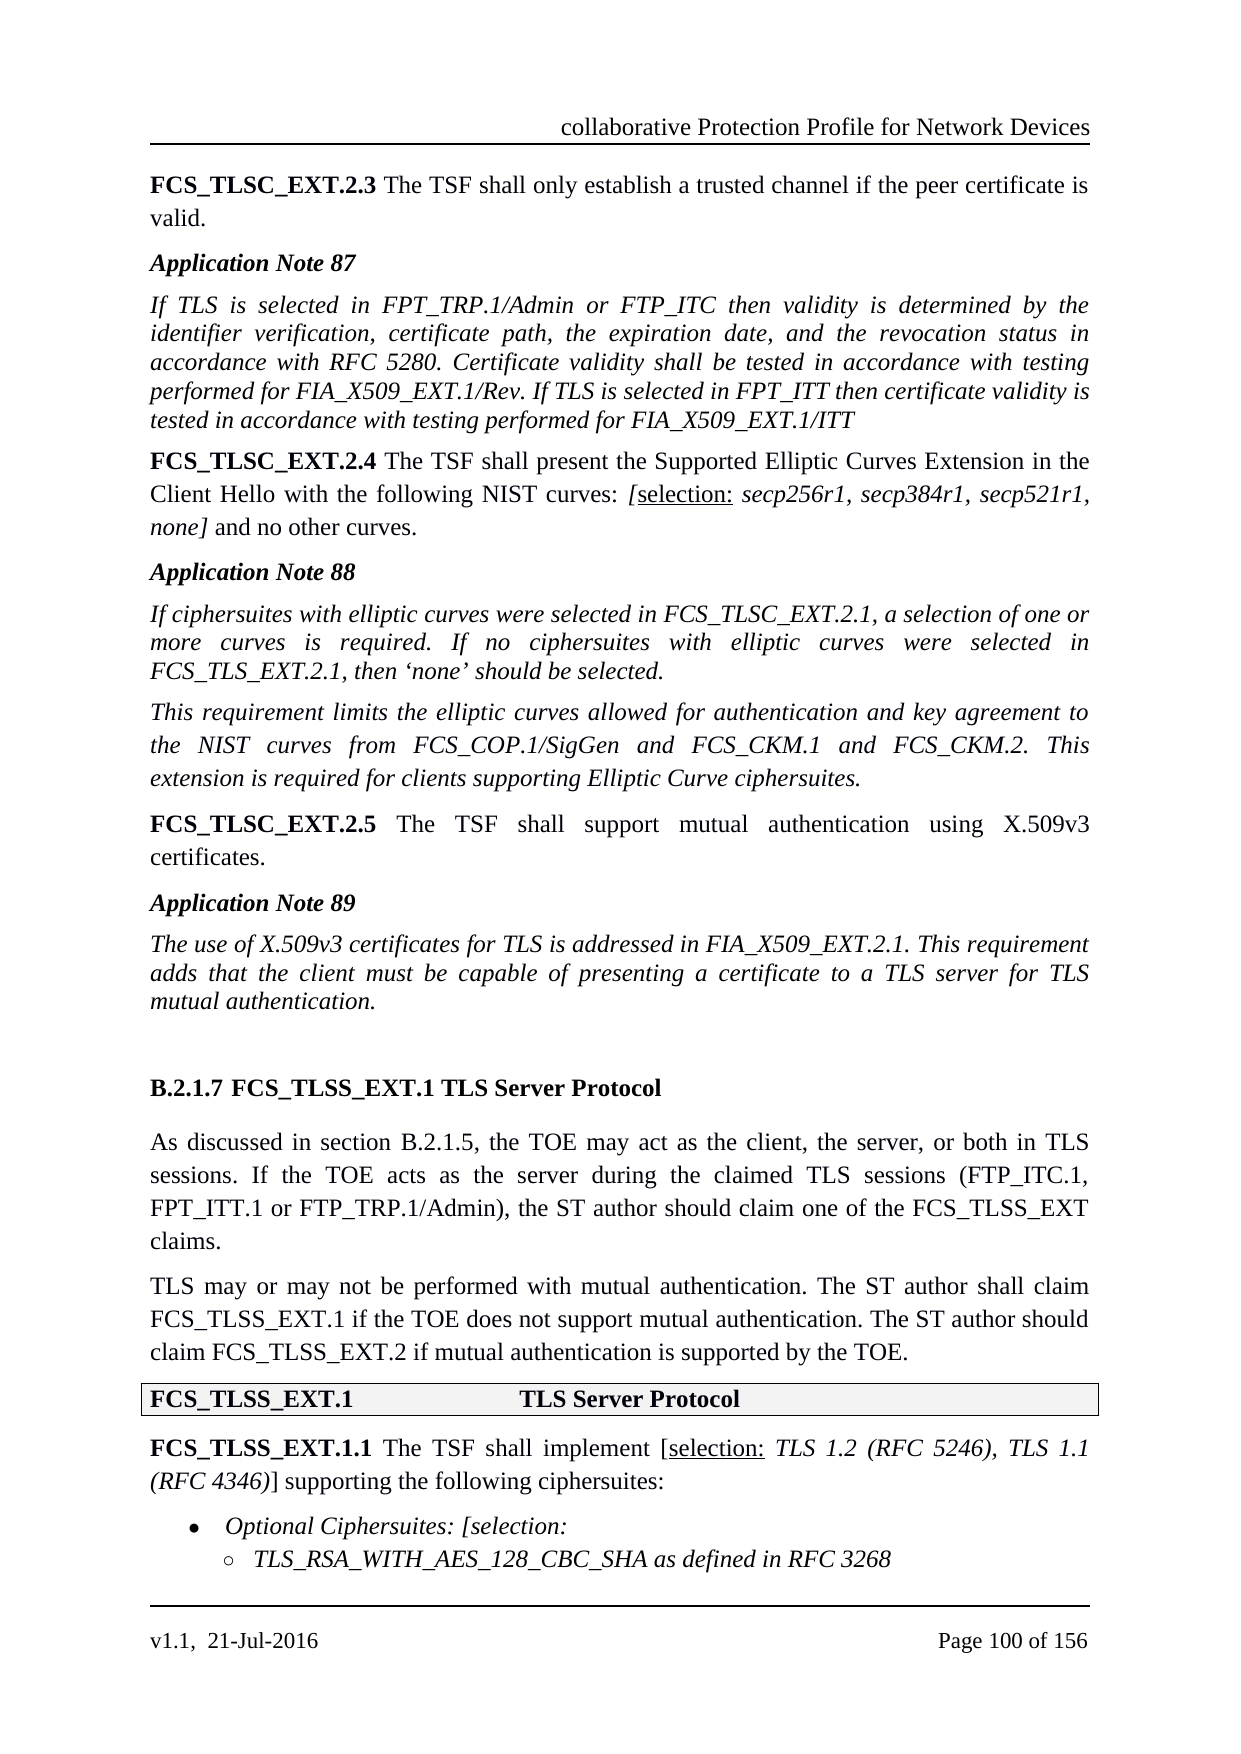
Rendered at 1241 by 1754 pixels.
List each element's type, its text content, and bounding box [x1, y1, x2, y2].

text This requirement limits the elliptic curves allowed for authentication and key agreement to the NIST curves from FCS_COP.1/SigGen and FCS_CKM.1 and FCS_CKM.2. This extension is required for clients supporting Elliptic Curve ciphersuites. [150, 697, 1090, 792]
text FCS_TLSC_EXT.2.5 The TSF shall support mutual authentication using X.509v3 certificates. [150, 809, 1090, 871]
list TLS_RSA_WITH_AES_128_CBC_SHA as defined in RFC 3268 [222, 1544, 1090, 1573]
text The use of X.509v3 certificates for TLS is addressed in FIA_X509_EXT.2.1. This requirement adds that the client must be capable of presenting a certificate to a TLS server for TLS mutual authentication. [150, 929, 1090, 1015]
text FCS_TLSS_EXT.1 TLS Server Protocol [142, 1384, 1098, 1415]
text FCS_TLSC_EXT.2.4 The TSF shall present the Supported Elliptic Curves Extension in the Client Hello with the following NIST curves: [selection: secp256r1, secp384r1, secp521r1, none] and no other curves. [150, 446, 1090, 541]
text If TLS is selected in FPT_TRP.1/Admin or FTP_ITC then validity is determined by the identifier verification, certificate path, the expiration date, and the revocation status in accordance with RFC 5280. Certificate validity shall be tested in accordance with testing performed for FIA_X509_EXT.1/Rev. If TLS is selected in FPT_ITT then certificate validity is tested in accordance with testing performed for FIA_X509_EXT.1/ITT [150, 290, 1090, 433]
text FCS_TLSS_EXT.1 TLS Server Protocol [150, 1073, 1090, 1102]
text TLS may or may not be performed with mutual authentication. The ST author shall claim FCS_TLSS_EXT.1 if the TOE does not support mutual authentication. The ST author should claim FCS_TLSS_EXT.2 if mutual authentication is supported by the TOE. [150, 1271, 1090, 1366]
text FCS_TLSS_EXT.1.1 The TSF shall implement [selection: TLS 1.2 (RFC 5246), TLS 1.1 (RFC 4346)] supporting the following ciphersuites: [150, 1433, 1090, 1494]
list Optional Ciphersuites: [selection: [188, 1511, 1090, 1540]
text As discussed in section ‎B.2.1.5, the TOE may act as the client, the server, or both in TLS sessions. If the TOE acts as the server during the claimed TLS sessions (FTP_ITC.1, FPT_ITT.1 or FTP_TRP.1/Admin), the ST author should claim one of the FCS_TLSS_EXT claims. [150, 1127, 1090, 1255]
text If ciphersuites with elliptic curves were selected in FCS_TLSC_EXT.2.1, a selection of one or more curves is required. If no ciphersuites with elliptic curves were selected in FCS_TLS_EXT.2.1, then ‘none’ should be selected. [150, 599, 1090, 685]
text FCS_TLSC_EXT.2.3 The TSF shall only establish a trusted channel if the peer certificate is valid. [150, 170, 1090, 232]
